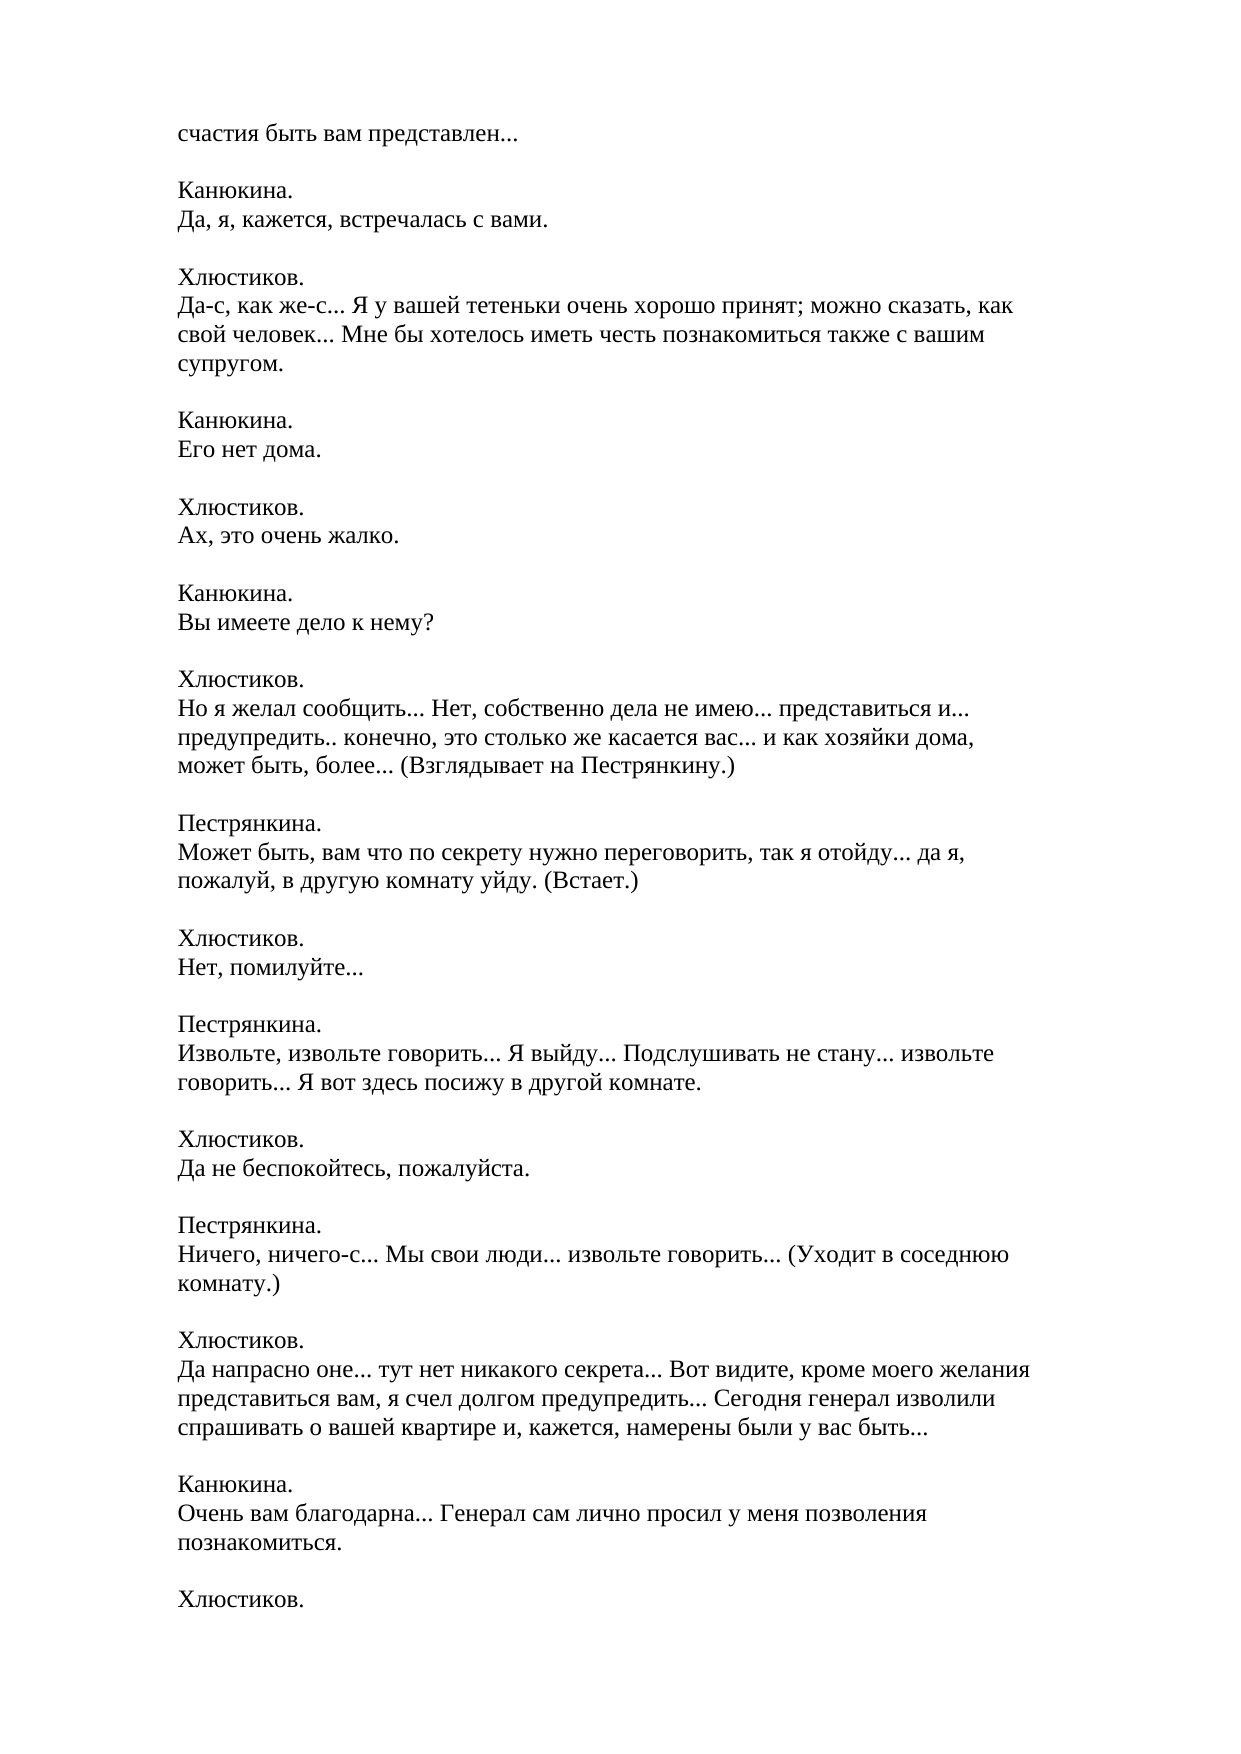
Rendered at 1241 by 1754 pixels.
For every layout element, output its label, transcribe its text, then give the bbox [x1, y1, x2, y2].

text счастия быть вам представлен... [177, 118, 1152, 147]
text Пестрянкина. [177, 1211, 1152, 1239]
text Нет, помилуйте... [177, 952, 1152, 981]
text пожалуй, в другую комнату уйду. (Встает.) [177, 866, 1152, 894]
text может быть, более... (Взглядывает на Пестрянкину.) [177, 751, 1152, 779]
text Хлюстиков. [177, 664, 1152, 693]
text Может быть, вам что по секрету нужно переговорить, так я отойду... да я, [177, 837, 1152, 866]
text свой человек... Мне бы хотелось иметь честь познакомиться также с вашим [177, 319, 1152, 348]
text Пестрянкина. [177, 1009, 1152, 1038]
text Хлюстиков. [177, 1124, 1152, 1153]
text Канюкина. [177, 578, 1152, 607]
text спрашивать о вашей квартире и, кажется, намерены были у вас быть... [177, 1412, 1152, 1441]
text комнату.) [177, 1268, 1152, 1297]
text Хлюстиков. [177, 923, 1152, 952]
text предупредить.. конечно, это столько же касается вас... и как хозяйки дома, [177, 722, 1152, 751]
text Да, я, кажется, встречалась с вами. [177, 204, 1152, 233]
text Очень вам благодарна... Генерал сам лично просил у меня позволения [177, 1498, 1152, 1527]
text Вы имеете дело к нему? [177, 607, 1152, 636]
text Хлюстиков. [177, 262, 1152, 291]
text Извольте, извольте говорить... Я выйду... Подслушивать не стану... извольте [177, 1038, 1152, 1067]
text Да-с, как же-с... Я у вашей тетеньки очень хорошо принят; можно сказать, как [177, 291, 1152, 319]
text супругом. [177, 348, 1152, 377]
text Его нет дома. [177, 434, 1152, 463]
text Канюкина. [177, 1469, 1152, 1498]
text Но я желал сообщить... Нет, собственно дела не имею... представиться и... [177, 693, 1152, 722]
text Пестрянкина. [177, 808, 1152, 837]
text Да напрасно оне... тут нет никакого секрета... Вот видите, кроме моего желания [177, 1354, 1152, 1383]
text говорить... Я вот здесь посижу в другой комнате. [177, 1067, 1152, 1096]
text Хлюстиков. [177, 1584, 1152, 1613]
text Ах, это очень жалко. [177, 521, 1152, 549]
text Да не беспокойтесь, пожалуйста. [177, 1153, 1152, 1182]
text представиться вам, я счел долгом предупредить... Сегодня генерал изволили [177, 1383, 1152, 1412]
text Канюкина. [177, 176, 1152, 204]
text Ничего, ничего-с... Мы свои люди... извольте говорить... (Уходит в соседнюю [177, 1239, 1152, 1268]
text Хлюстиков. [177, 492, 1152, 521]
text Хлюстиков. [177, 1326, 1152, 1354]
text Канюкина. [177, 406, 1152, 434]
text познакомиться. [177, 1527, 1152, 1556]
